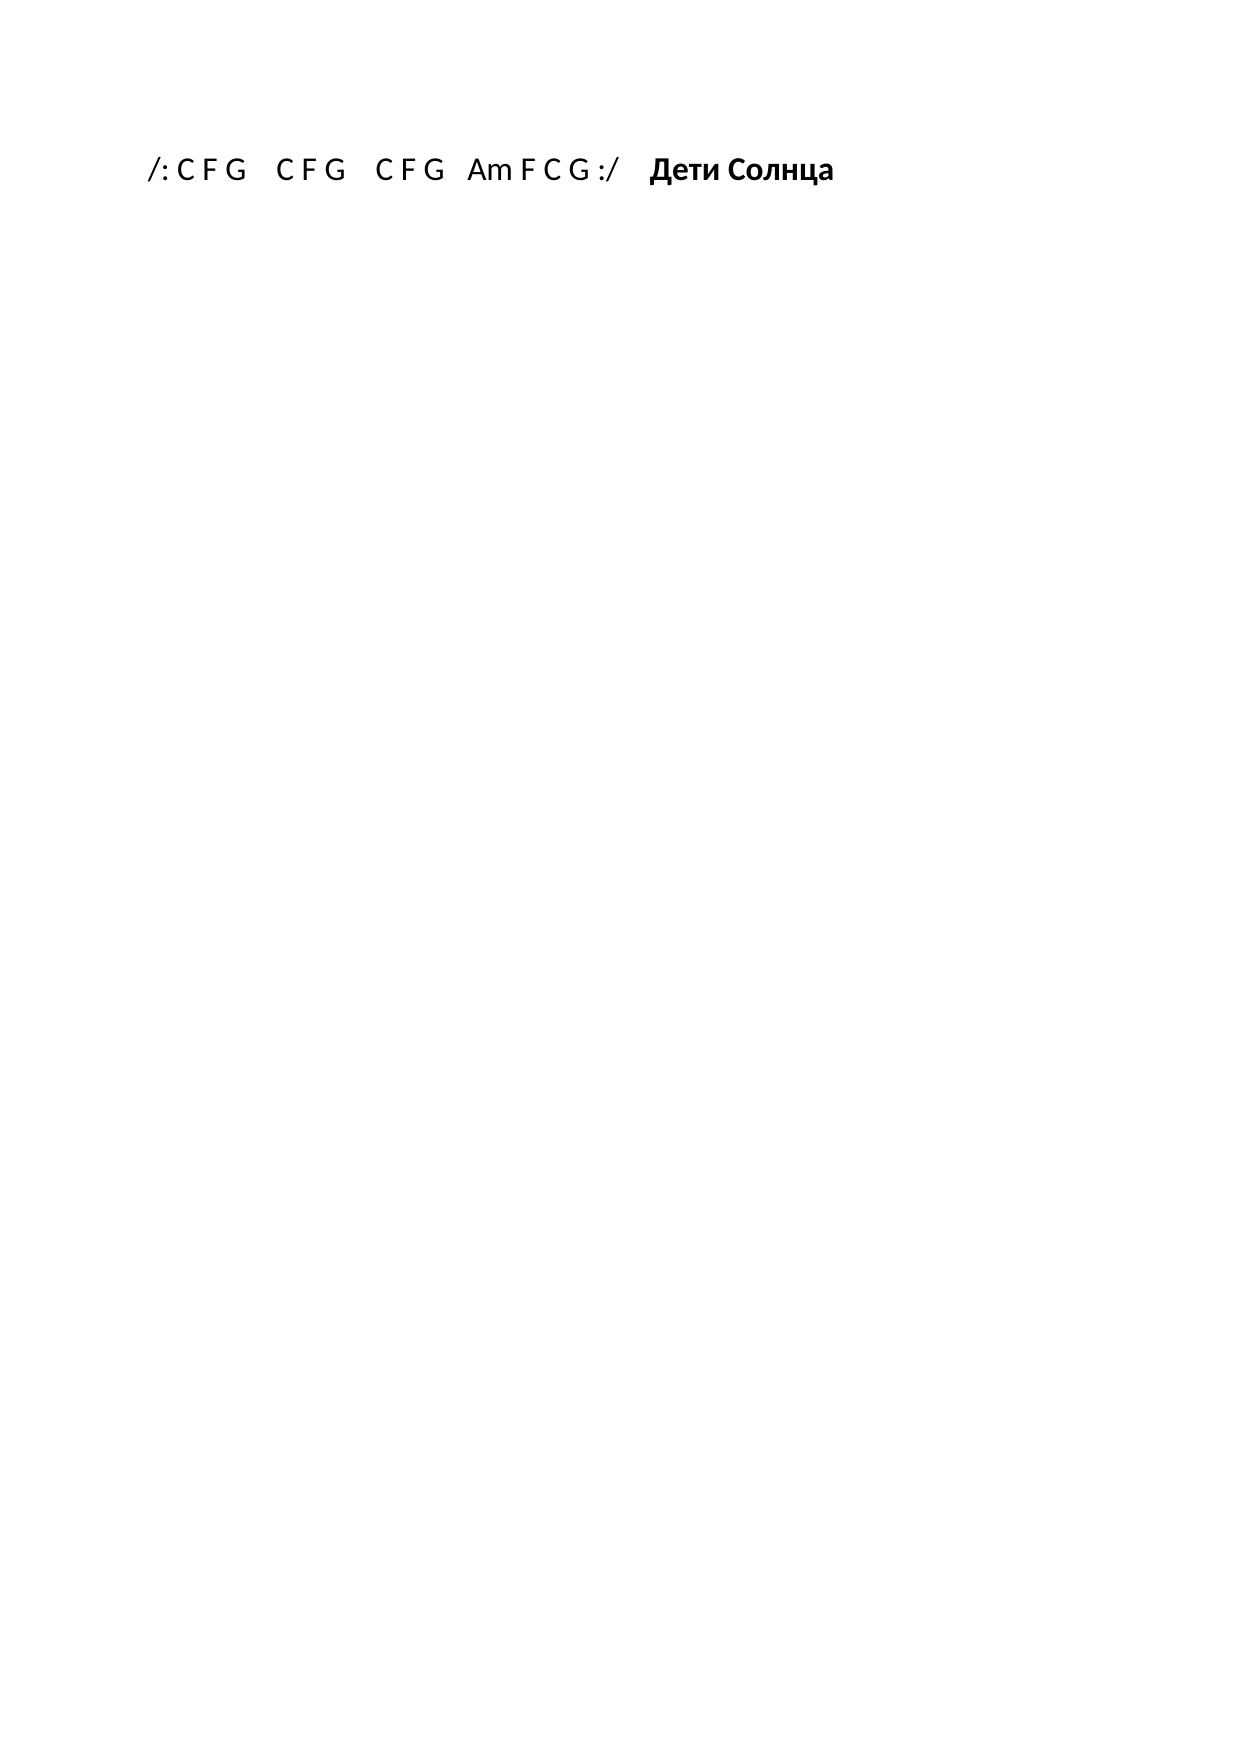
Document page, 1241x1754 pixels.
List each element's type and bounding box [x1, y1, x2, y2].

text [148, 148, 1093, 282]
